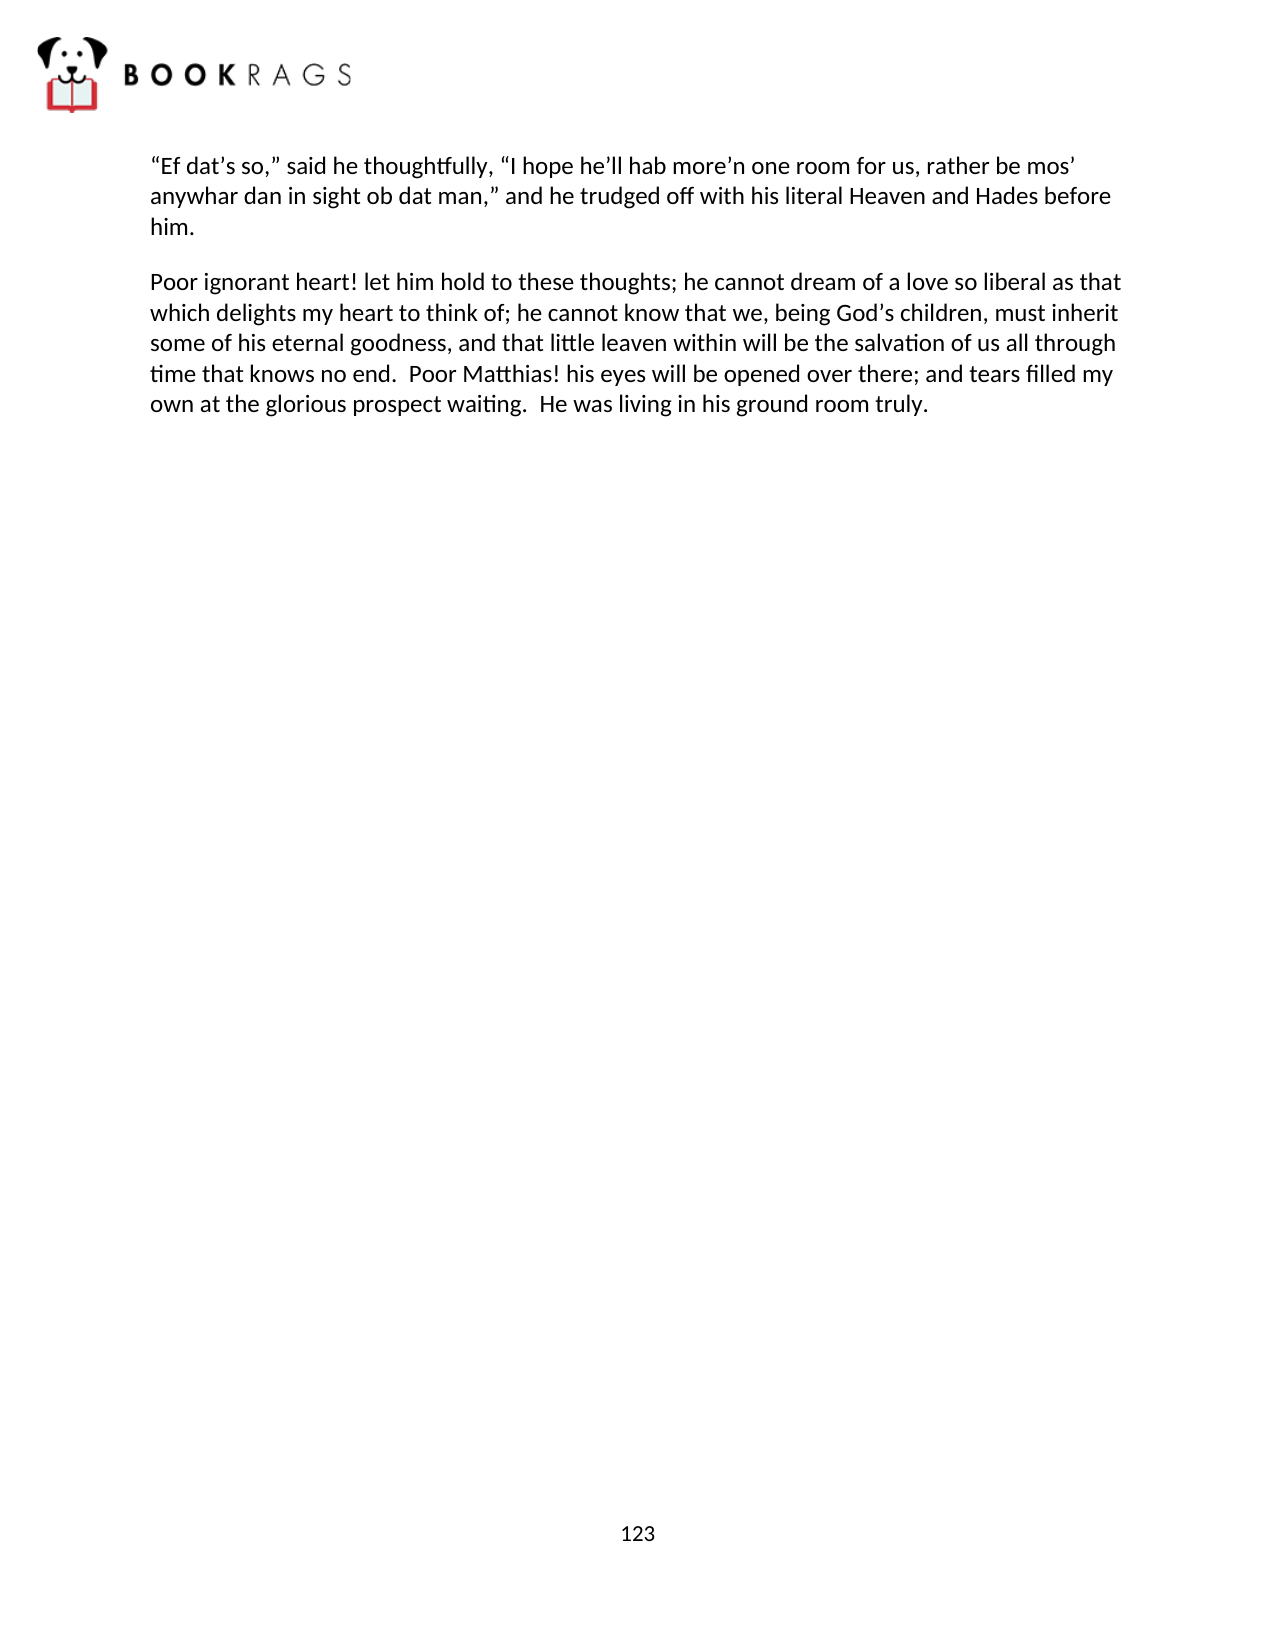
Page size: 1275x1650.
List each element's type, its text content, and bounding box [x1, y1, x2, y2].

text Poor ignorant heart! let him hold to these thoughts; he cannot dream of a love so liberal as that which delights my heart to think of; he cannot know that we, being God’s children, must inherit some of his eternal goodness, and that little leaven within will be the salvation of us all through time that knows no end. Poor Matthias! his eyes will be opened over there; and tears filled my own at the glorious prospect waiting. He was living in his ground room truly. [150, 267, 1125, 419]
picture [37, 37, 351, 113]
text “Ef dat’s so,” said he thoughtfully, “I hope he’ll hab more’n one room for us, rather be mos’ anywhar dan in sight ob dat man,” and he trudged off with his literal Heaven and Hades before him. [150, 150, 1125, 242]
